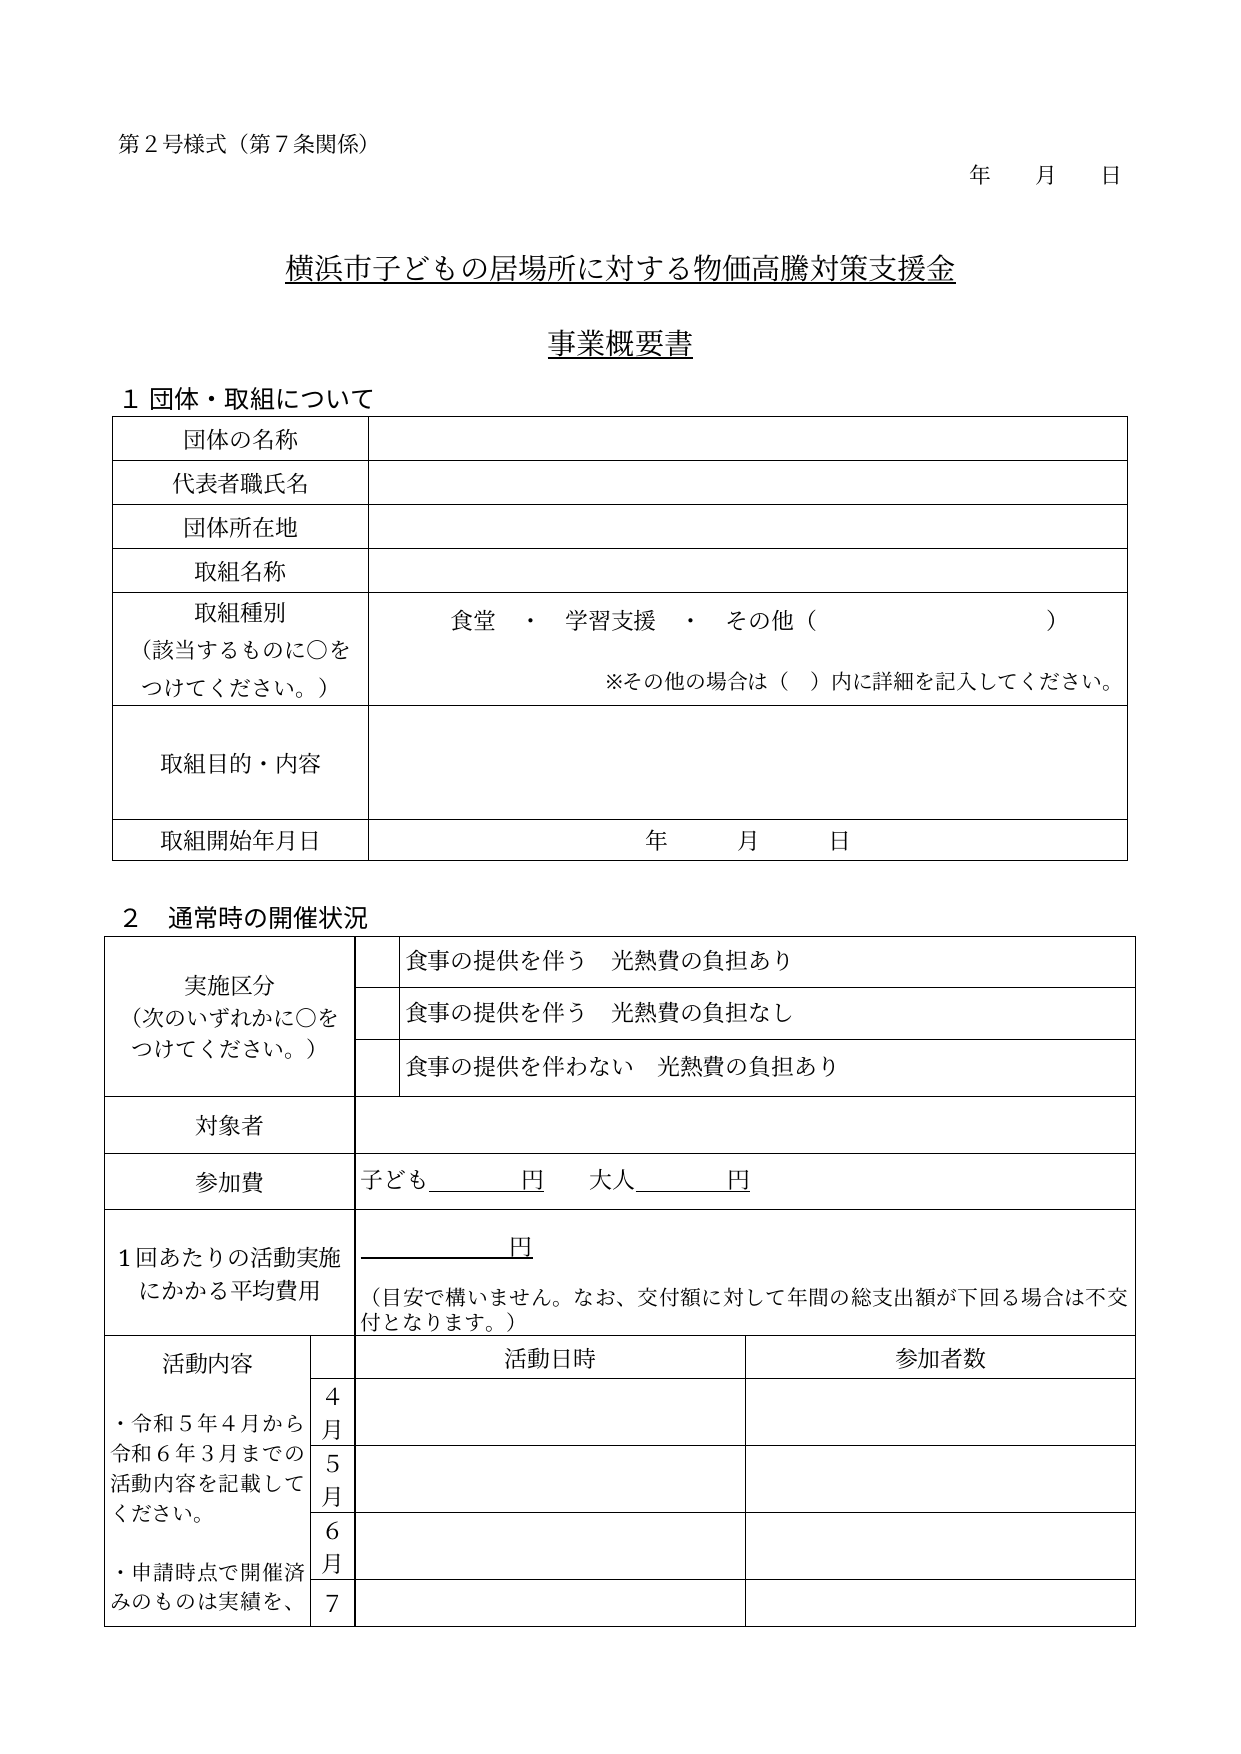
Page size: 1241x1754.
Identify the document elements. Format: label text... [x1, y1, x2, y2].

table_cell [356, 1379, 745, 1445]
table_cell [356, 988, 399, 1039]
table_cell [369, 549, 1127, 592]
table_cell [311, 1336, 354, 1378]
table_cell 活動日時 [356, 1336, 745, 1378]
text 事業概要書 [118, 304, 1122, 379]
table_cell [356, 1513, 745, 1579]
table_cell [356, 1446, 745, 1512]
table_cell [746, 1513, 1135, 1579]
text 横浜市子どもの居場所に対する物価高騰対策支援金 [118, 229, 1122, 304]
table_cell 年 月 日 [369, 820, 1127, 860]
table_cell 食事の提供を伴わない 光熱費の負担あり [400, 1040, 1135, 1096]
table_cell [746, 1379, 1135, 1445]
table_cell [746, 1580, 1135, 1626]
table_header 食事の提供を伴う 光熱費の負担あり [400, 937, 1135, 987]
table_header [356, 937, 399, 987]
table_cell ４月 [311, 1379, 354, 1445]
text ２ 通常時の開催状況 [118, 898, 1122, 936]
table_cell 参加者数 [746, 1336, 1135, 1378]
table_cell 食堂 ・ 学習支援 ・ その他（ ） ※その他の場合は（ ）内に詳細を記入してください。 [369, 593, 1127, 705]
table_cell [356, 1040, 399, 1096]
table_cell ７月 [311, 1580, 354, 1626]
table_cell 活動内容 ・令和５年４月から令和６年３月までの活動内容を記載してください。 ・申請時点で開催済みのものは実績を、予定のものは見込みを記載してください。 ※休会している月がある場合には、休会理由を活動日時欄に記載してください。 [105, 1336, 310, 1626]
table_cell 代表者職氏名 [113, 461, 368, 504]
table_cell 食事の提供を伴う 光熱費の負担なし [400, 988, 1135, 1039]
table_cell 取組名称 [113, 549, 368, 592]
text 第２号様式（第７条関係） [118, 127, 1122, 158]
table_cell [369, 461, 1127, 504]
table_cell [369, 505, 1127, 548]
table_cell 参加費 [105, 1154, 354, 1209]
table_header 実施区分 （次のいずれかに○をつけてください。） [105, 937, 354, 1096]
table_cell 子ども 円 大人 円 [356, 1154, 1135, 1209]
table_cell ５月 [311, 1446, 354, 1512]
table_cell [356, 1580, 745, 1626]
table_cell [746, 1446, 1135, 1512]
table_cell 取組目的・内容 [113, 706, 368, 819]
table_cell 取組種別 （該当するものに○を つけてください。） [113, 593, 368, 705]
table_header [369, 417, 1127, 459]
table_cell 1回あたりの活動実施にかかる平均費用 [105, 1210, 354, 1335]
table_cell 円 （目安で構いません。なお、交付額に対して年間の総支出額が下回る場合は不交付となります。） [356, 1210, 1135, 1335]
table_cell 団体所在地 [113, 505, 368, 548]
table_cell 取組開始年月日 [113, 820, 368, 860]
table_cell [369, 706, 1127, 819]
text １ 団体・取組について [118, 379, 1122, 416]
text 年 月 日 [118, 158, 1122, 190]
table_header 団体の名称 [113, 417, 368, 459]
table_cell 対象者 [105, 1097, 354, 1152]
table_cell ６月 [311, 1513, 354, 1579]
table_cell [356, 1097, 1135, 1152]
